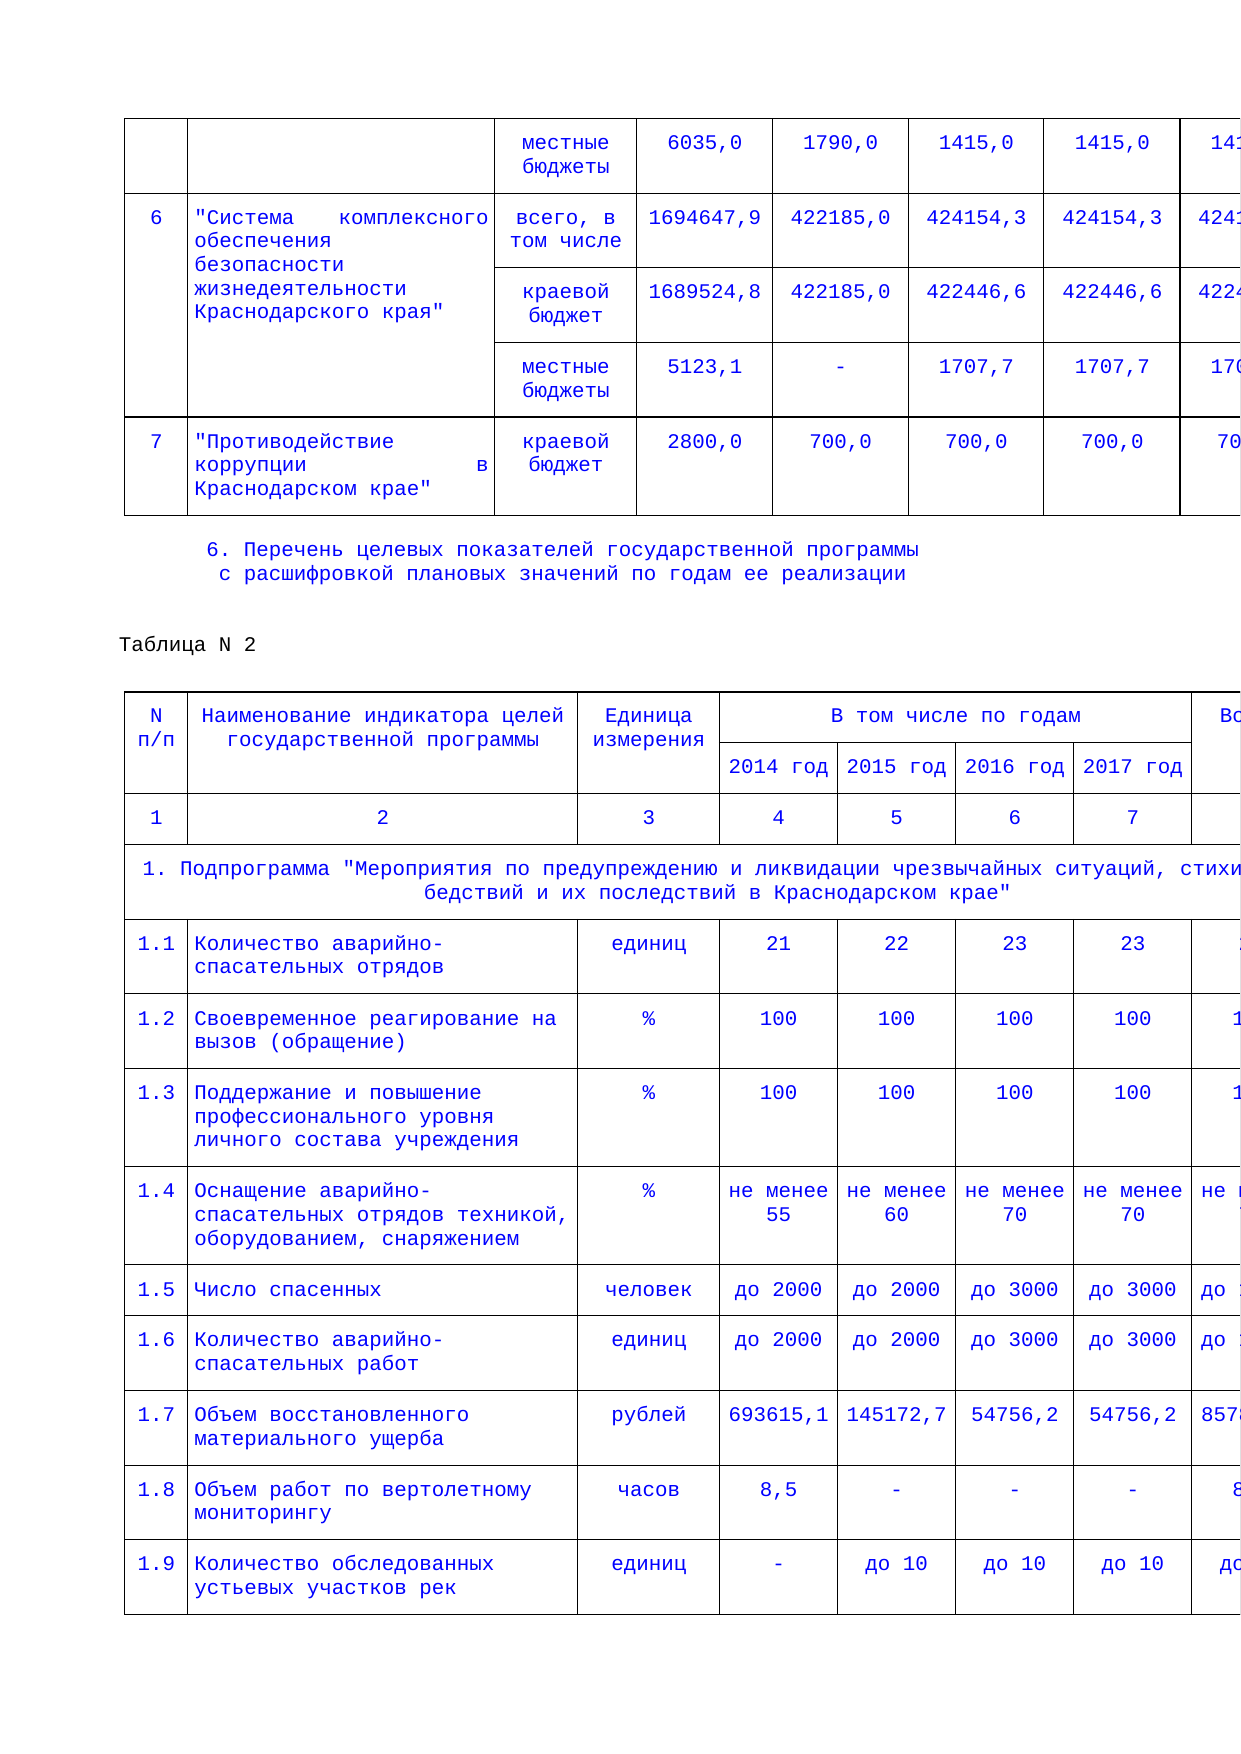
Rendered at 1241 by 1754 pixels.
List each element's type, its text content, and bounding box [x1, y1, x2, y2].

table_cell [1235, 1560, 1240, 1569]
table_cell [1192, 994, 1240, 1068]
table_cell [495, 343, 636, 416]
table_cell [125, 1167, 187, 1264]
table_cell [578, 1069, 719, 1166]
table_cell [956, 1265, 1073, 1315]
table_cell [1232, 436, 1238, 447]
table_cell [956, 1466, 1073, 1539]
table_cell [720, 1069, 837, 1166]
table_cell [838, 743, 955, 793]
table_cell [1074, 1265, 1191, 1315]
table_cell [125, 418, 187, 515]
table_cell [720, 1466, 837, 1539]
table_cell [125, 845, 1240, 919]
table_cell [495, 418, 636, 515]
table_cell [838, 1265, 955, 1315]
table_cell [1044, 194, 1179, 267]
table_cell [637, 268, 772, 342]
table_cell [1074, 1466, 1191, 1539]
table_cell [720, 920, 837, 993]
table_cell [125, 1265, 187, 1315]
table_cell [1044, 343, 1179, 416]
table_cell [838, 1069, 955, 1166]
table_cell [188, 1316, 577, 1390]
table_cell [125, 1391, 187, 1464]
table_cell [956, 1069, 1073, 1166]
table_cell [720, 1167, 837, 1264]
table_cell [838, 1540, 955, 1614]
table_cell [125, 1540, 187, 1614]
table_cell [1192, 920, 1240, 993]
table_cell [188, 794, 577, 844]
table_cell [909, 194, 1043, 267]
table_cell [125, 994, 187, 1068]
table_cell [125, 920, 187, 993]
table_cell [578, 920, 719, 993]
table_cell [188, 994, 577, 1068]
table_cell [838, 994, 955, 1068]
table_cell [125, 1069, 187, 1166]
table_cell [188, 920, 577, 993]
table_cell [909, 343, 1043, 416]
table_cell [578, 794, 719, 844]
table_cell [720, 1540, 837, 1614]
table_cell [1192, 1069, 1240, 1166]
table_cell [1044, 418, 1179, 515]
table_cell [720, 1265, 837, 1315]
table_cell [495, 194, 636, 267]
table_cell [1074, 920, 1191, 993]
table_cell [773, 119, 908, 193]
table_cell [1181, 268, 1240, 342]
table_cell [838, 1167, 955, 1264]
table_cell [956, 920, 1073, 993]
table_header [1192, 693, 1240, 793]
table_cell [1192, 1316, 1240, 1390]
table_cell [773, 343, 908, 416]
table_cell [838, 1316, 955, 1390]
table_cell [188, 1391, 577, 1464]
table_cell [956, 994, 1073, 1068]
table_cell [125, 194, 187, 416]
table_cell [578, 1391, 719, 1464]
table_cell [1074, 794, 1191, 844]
text с расшифровкой плановых значений по годам ее реализации [119, 563, 1121, 587]
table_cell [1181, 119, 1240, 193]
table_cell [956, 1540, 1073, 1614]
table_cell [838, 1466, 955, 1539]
text 6. Перечень целевых показателей государственной программы [119, 539, 1121, 563]
text Таблица N 2 [119, 610, 1121, 658]
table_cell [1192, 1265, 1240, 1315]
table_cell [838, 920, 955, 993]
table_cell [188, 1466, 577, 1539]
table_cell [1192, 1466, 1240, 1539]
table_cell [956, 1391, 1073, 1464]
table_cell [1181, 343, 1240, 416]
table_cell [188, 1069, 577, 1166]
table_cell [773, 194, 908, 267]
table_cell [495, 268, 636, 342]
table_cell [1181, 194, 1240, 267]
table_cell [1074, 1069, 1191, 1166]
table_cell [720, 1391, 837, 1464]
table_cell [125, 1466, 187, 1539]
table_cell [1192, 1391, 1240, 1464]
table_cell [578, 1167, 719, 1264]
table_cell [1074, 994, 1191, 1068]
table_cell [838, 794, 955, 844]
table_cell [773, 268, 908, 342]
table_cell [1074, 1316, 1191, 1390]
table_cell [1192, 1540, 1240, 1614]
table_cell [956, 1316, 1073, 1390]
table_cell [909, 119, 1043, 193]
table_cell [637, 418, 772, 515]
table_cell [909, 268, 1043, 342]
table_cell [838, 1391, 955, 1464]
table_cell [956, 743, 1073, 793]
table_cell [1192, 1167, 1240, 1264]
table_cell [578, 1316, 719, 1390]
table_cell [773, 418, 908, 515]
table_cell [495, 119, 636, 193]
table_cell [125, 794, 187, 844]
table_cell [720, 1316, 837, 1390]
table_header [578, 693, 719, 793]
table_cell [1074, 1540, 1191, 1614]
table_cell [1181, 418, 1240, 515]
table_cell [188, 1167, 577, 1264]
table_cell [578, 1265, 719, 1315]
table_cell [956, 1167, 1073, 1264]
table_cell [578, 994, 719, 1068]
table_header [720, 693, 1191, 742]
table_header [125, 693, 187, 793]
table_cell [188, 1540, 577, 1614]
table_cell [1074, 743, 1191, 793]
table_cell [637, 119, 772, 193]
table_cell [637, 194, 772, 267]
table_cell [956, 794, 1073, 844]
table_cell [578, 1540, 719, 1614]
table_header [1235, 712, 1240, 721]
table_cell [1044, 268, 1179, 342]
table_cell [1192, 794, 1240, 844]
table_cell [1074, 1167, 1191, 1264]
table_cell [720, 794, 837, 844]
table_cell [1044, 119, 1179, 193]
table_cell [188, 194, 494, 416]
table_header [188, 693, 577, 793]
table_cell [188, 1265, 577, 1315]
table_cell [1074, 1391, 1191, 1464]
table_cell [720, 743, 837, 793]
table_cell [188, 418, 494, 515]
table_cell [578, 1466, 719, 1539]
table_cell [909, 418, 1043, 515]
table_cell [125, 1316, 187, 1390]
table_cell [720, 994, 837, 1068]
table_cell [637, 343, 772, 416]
